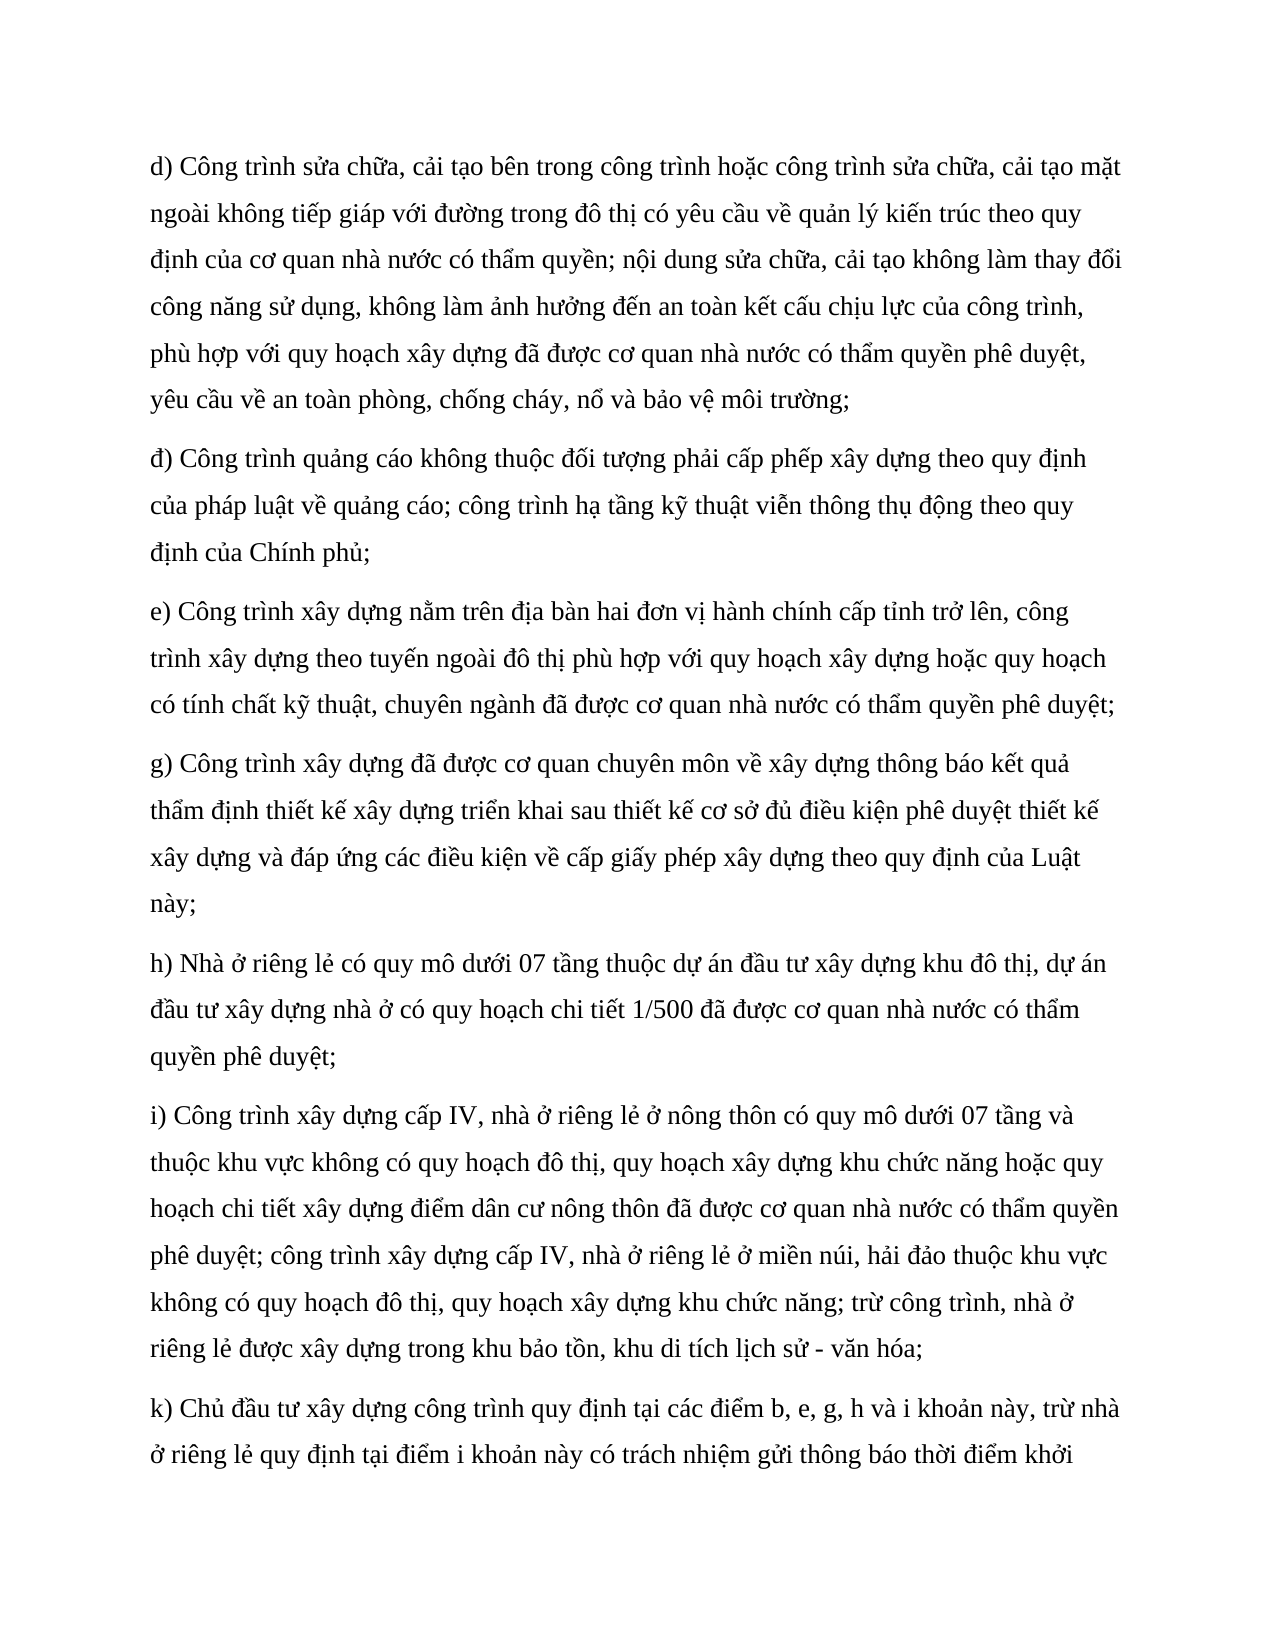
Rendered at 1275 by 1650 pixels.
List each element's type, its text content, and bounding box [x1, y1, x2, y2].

text d) Công trình sửa chữa, cải tạo bên trong công trình hoặc công trình sửa chữa, cải tạo mặt ngoài không tiếp giáp với đường trong đô thị có yêu cầu về quản lý kiến trúc theo quy định của cơ quan nhà nước có thẩm quyền; nội dung sửa chữa, cải tạo không làm thay đổi công năng sử dụng, không làm ảnh hưởng đến an toàn kết cấu chịu lực của công trình, phù hợp với quy hoạch xây dựng đã được cơ quan nhà nước có thẩm quyền phê duyệt, yêu cầu về an toàn phòng, chống cháy, nổ và bảo vệ môi trường; [150, 150, 1125, 414]
text e) Công trình xây dựng nằm trên địa bàn hai đơn vị hành chính cấp tỉnh trở lên, công trình xây dựng theo tuyến ngoài đô thị phù hợp với quy hoạch xây dựng hoặc quy hoạch có tính chất kỹ thuật, chuyên ngành đã được cơ quan nhà nước có thẩm quyền phê duyệt; [150, 595, 1125, 719]
text đ) Công trình quảng cáo không thuộc đối tượng phải cấp phếp xây dựng theo quy định của pháp luật về quảng cáo; công trình hạ tầng kỹ thuật viễn thông thụ động theo quy định của Chính phủ; [150, 442, 1125, 567]
text h) Nhà ở riêng lẻ có quy mô dưới 07 tầng thuộc dự án đầu tư xây dựng khu đô thị, dự án đầu tư xây dựng nhà ở có quy hoạch chi tiết 1/500 đã được cơ quan nhà nước có thẩm quyền phê duyệt; [150, 947, 1125, 1071]
text i) Công trình xây dựng cấp IV, nhà ở riêng lẻ ở nông thôn có quy mô dưới 07 tầng và thuộc khu vực không có quy hoạch đô thị, quy hoạch xây dựng khu chức năng hoặc quy hoạch chi tiết xây dựng điểm dân cư nông thôn đã được cơ quan nhà nước có thẩm quyền phê duyệt; công trình xây dựng cấp IV, nhà ở riêng lẻ ở miền núi, hải đảo thuộc khu vực không có quy hoạch đô thị, quy hoạch xây dựng khu chức năng; trừ công trình, nhà ở riêng lẻ được xây dựng trong khu bảo tồn, khu di tích lịch sử - văn hóa; [150, 1099, 1125, 1364]
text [150, 1392, 1125, 1469]
text g) Công trình xây dựng đã được cơ quan chuyên môn về xây dựng thông báo kết quả thẩm định thiết kế xây dựng triển khai sau thiết kế cơ sở đủ điều kiện phê duyệt thiết kế xây dựng và đáp ứng các điều kiện về cấp giấy phép xây dựng theo quy định của Luật này; [150, 747, 1125, 919]
